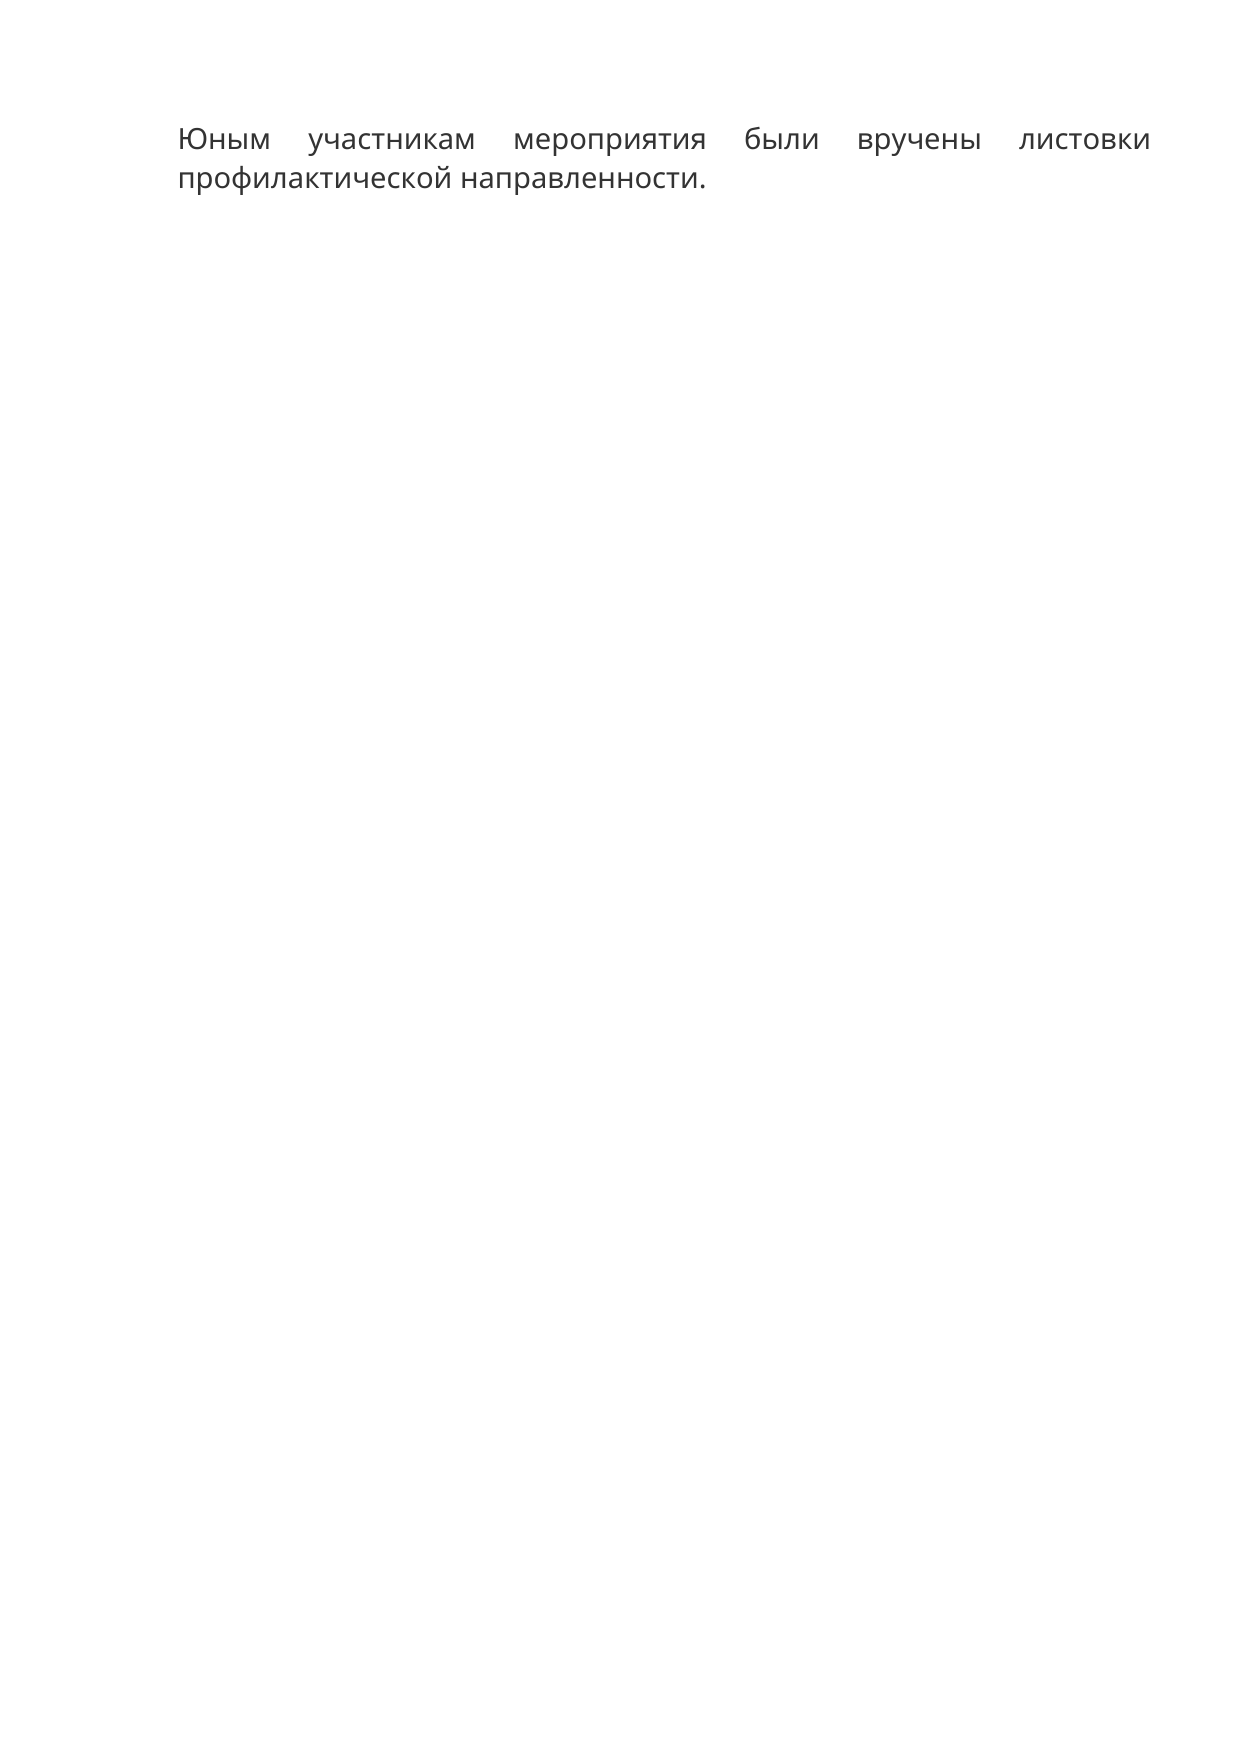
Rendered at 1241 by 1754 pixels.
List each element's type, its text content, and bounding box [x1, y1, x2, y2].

text Юным участникам мероприятия были вручены листовки профилактической направленности. [177, 118, 1152, 197]
